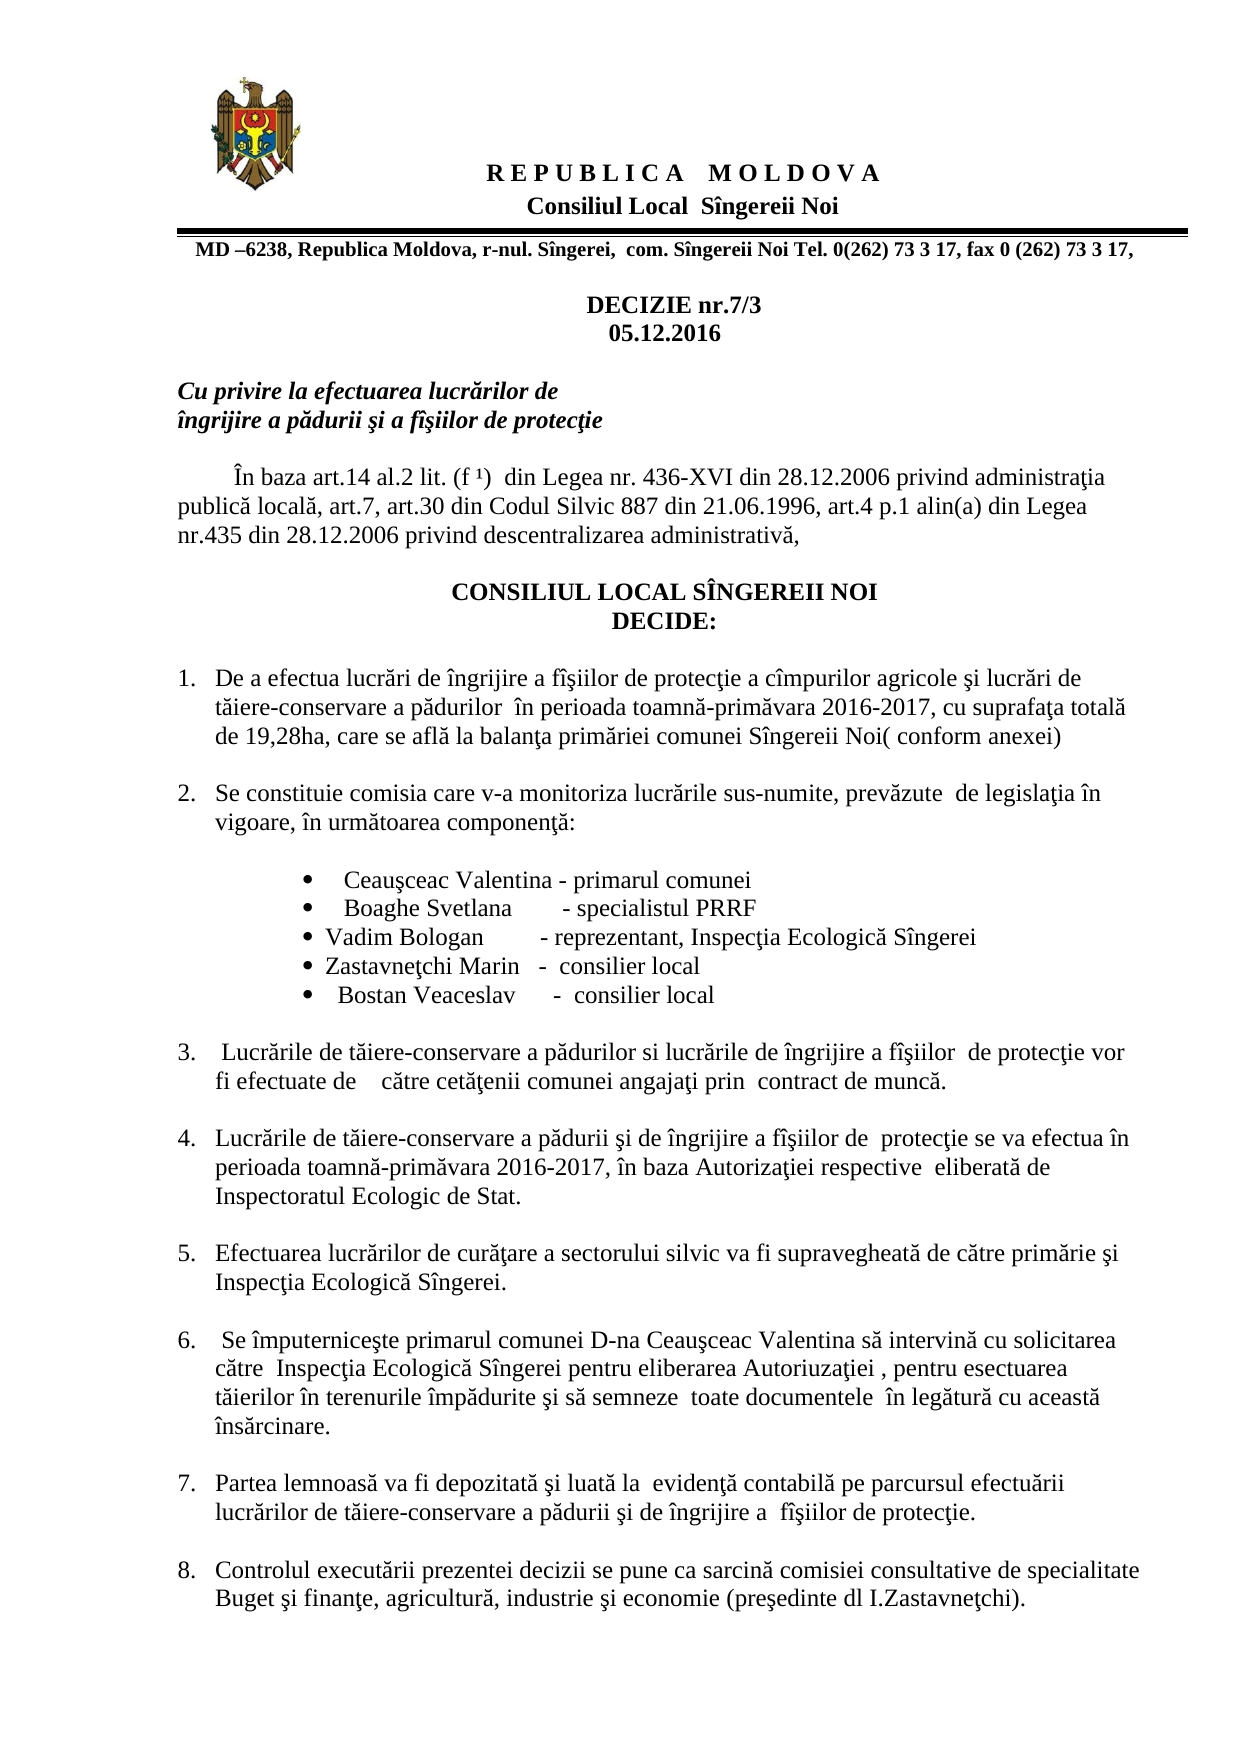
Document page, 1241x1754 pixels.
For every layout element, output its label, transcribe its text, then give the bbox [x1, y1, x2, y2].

text În baza art.14 al.2 lit. (f ¹) din Legea nr. 436-XVI din 28.12.2006 privind administraţia publică locală, art.7, art.30 din Codul Silvic 887 din 21.06.1996, art.4 p.1 alin(a) din Legea nr.435 din 28.12.2006 privind descentralizarea administrativă, [177, 462, 1152, 548]
list Bostan Veaceslav - consilier local [252, 980, 1152, 1008]
text Inspectoratul Ecologic de Stat. [177, 1181, 1152, 1210]
picture [210, 77, 301, 191]
list Ceauşceac Valentina - primarul comunei [252, 865, 1152, 893]
text îngrijire a pădurii şi a fîşiilor de protecţie [177, 405, 1152, 433]
list Se constituie comisia care v-a monitoriza lucrările sus-numite, prevăzute de legislaţia în [177, 778, 1152, 807]
text Cu privire la efectuarea lucrărilor de [177, 376, 1152, 405]
list Se împuterniceşte primarul comunei D-na Ceauşceac Valentina să intervină cu solicitarea către Inspecţia Ecologică Sîngerei pentru eliberarea Autoriuzaţiei , pentru esectuarea tăierilor în terenurile împădurite şi să semneze toate documentele în legătură cu această însărcinare. [177, 1325, 1152, 1440]
list Efectuarea lucrărilor de curăţare a sectorului silvic va fi supravegheată de către primărie şi [177, 1238, 1152, 1267]
table_header R E P U B L I C A M O L D O V A Consiliul Local Sîngereii Noi [177, 59, 1188, 228]
text MD –6238, Republica Moldova, r-nul. Sîngerei, com. Sîngereii Noi Tel. 0(262) 73 3 17, fax 0 (262) 73 3 17, [177, 237, 1152, 261]
text perioada toamnă-primăvara 2016-2017, în baza Autorizaţiei respective eliberată de [177, 1152, 1152, 1181]
list Vadim Bologan - reprezentant, Inspecţia Ecologică Sîngerei [252, 922, 1152, 951]
list Zastavneţchi Marin - consilier local [252, 951, 1152, 980]
list Controlul executării prezentei decizii se pune ca sarcină comisiei consultative de specialitate Buget şi finanţe, agricultură, industrie şi economie (preşedinte dl I.Zastavneţchi). [177, 1555, 1152, 1612]
text DECIZIE nr.7/3 [177, 290, 1152, 318]
list vigoare, în următoarea componenţă: [215, 807, 1152, 836]
list Lucrările de tăiere-conservare a pădurii şi de îngrijire a fîşiilor de protecţie se va efectua în [177, 1123, 1152, 1152]
list Boaghe Svetlana - specialistul PRRF [252, 893, 1152, 922]
list Partea lemnoasă va fi depozitată şi luată la evidenţă contabilă pe parcursul efectuării lucrărilor de tăiere-conservare a pădurii şi de îngrijire a fîşiilor de protecţie. [177, 1468, 1152, 1526]
text CONSILIUL LOCAL SÎNGEREII NOI [177, 577, 1152, 606]
list Lucrările de tăiere-conservare a pădurilor si lucrările de îngrijire a fîşiilor de protecţie vor fi efectuate de către cetăţenii comunei angajaţi prin contract de muncă. [177, 1037, 1152, 1095]
list De a efectua lucrări de îngrijire a fîşiilor de protecţie a cîmpurilor agricole şi lucrări de tăiere-conservare a pădurilor în perioada toamnă-primăvara 2016-2017, cu suprafaţa totală de 19,28ha, care se află la balanţa primăriei comunei Sîngereii Noi( conform anexei) [177, 663, 1152, 750]
text Inspecţia Ecologică Sîngerei. [177, 1267, 1152, 1296]
text 05.12.2016 [177, 318, 1152, 347]
text DECIDE: [177, 606, 1152, 635]
